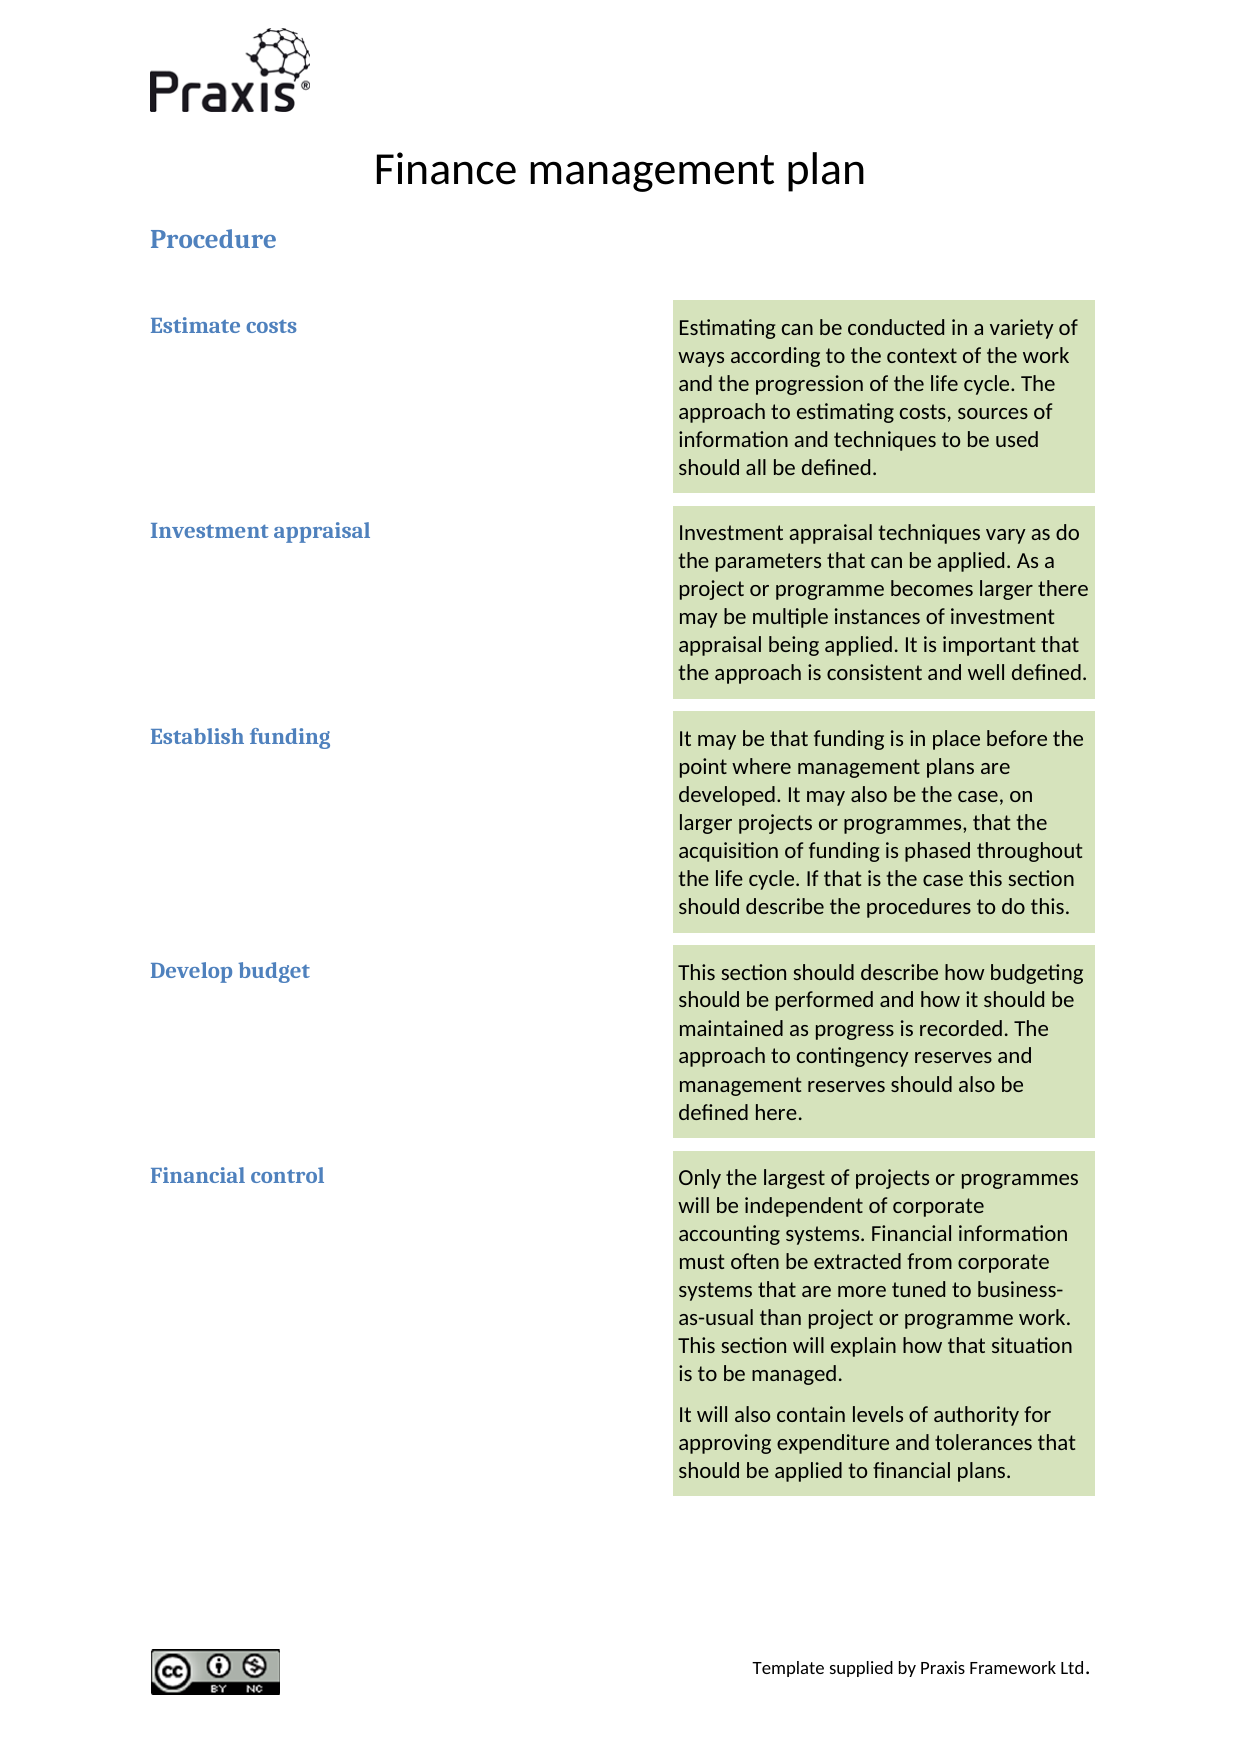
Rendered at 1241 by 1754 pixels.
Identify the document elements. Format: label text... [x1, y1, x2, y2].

table_cell Investment appraisal [145, 506, 661, 699]
table_header Estimating can be conducted in a variety of ways according to the context of the work and the progression of the life cycle. The approach to estimating costs, sources of information and techniques to be used should all be defined. [673, 300, 1095, 493]
table_cell This section should describe how budgeting should be performed and how it should be maintained as progress is recorded. The approach to contingency reserves and management reserves should also be defined here. [673, 945, 1095, 1138]
picture [151, 1649, 280, 1695]
table_cell Financial control [145, 1151, 661, 1496]
table_cell Only the largest of projects or programmes will be independent of corporate accounting systems. Financial information must often be extracted from corporate systems that are more tuned to business-as-usual than project or programme work. This section will explain how that situation is to be managed. It will also contain levels of authority for approving expenditure and tolerances that should be applied to financial plans. [673, 1151, 1095, 1496]
table_cell Establish funding [145, 711, 661, 933]
picture [150, 28, 310, 112]
table_cell It may be that funding is in place before the point where management plans are developed. It may also be the case, on larger projects or programmes, that the acquisition of funding is phased throughout the life cycle. If that is the case this section should describe the procedures to do this. [673, 711, 1095, 933]
table_header Estimate costs [145, 300, 661, 493]
table_cell Develop budget [145, 945, 661, 1138]
table_cell Investment appraisal techniques vary as do the parameters that can be applied. As a project or programme becomes larger there may be multiple instances of investment appraisal being applied. It is important that the approach is consistent and well defined. [673, 506, 1095, 699]
subtitle Procedure [150, 224, 1090, 255]
